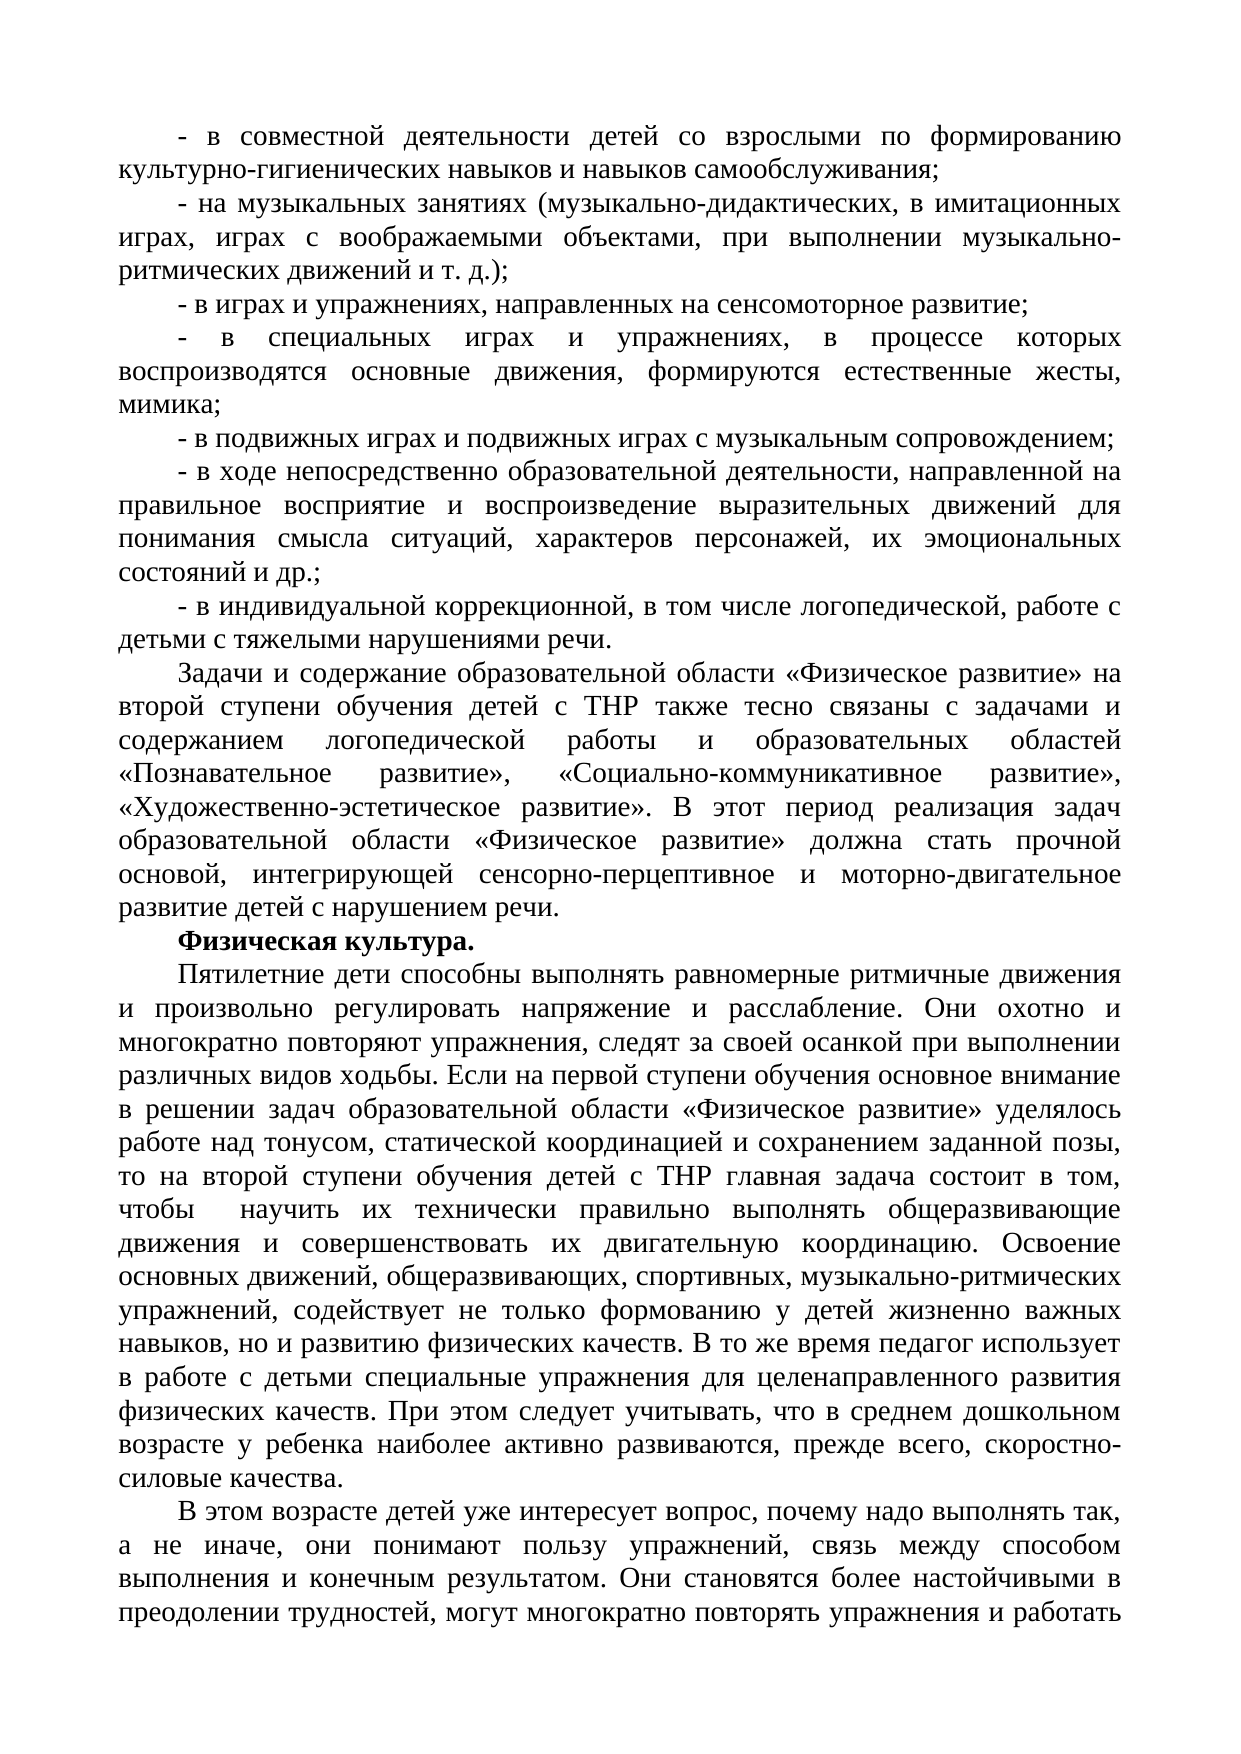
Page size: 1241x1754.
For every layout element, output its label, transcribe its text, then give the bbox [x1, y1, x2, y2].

text Пятилетние дети способны выполнять равномерные ритмичные движения и произвольно регулировать напряжение и расслабление. Они охотно и многократно повторяют упражнения, следят за своей осанкой при выполнении различных видов ходьбы. Если на первой ступени обучения основное внимание в решении задач образовательной области «Физическое развитие» уделялось работе над тонусом, статической координацией и сохранением заданной позы, то на второй ступени обучения детей с ТНР главная задача состоит в том, чтобы научить их технически правильно выполнять общеразвивающие движения и совершенствовать их двигательную координацию. Освоение основных движений, общеразвивающих, спортивных, музыкально-ритмических упражнений, содействует не только формованию у детей жизненно важных навыков, но и развитию физических качеств. В то же время педагог использует в работе с детьми специальные упражнения для целенаправленного развития физических качеств. При этом следует учитывать, что в среднем дошкольном возрасте у ребенка наиболее активно развиваются, прежде всего, скоростно-силовые качества. [118, 957, 1122, 1493]
text Задачи и содержание образовательной области «Физическое развитие» на второй ступени обучения детей с ТНР также тесно связаны с задачами и содержанием логопедической работы и образовательных областей «Познавательное развитие», «Социально-коммуникативное развитие», «Художественно-эстетическое развитие». В этот период реализация задач образовательной области «Физическое развитие» должна стать прочной основой, интегрирующей сенсорно-перцептивное и моторно-двигательное развитие детей с нарушением речи. [118, 655, 1122, 923]
text - в специальных играх и упражнениях, в процессе которых воспроизводятся основные движения, формируются естественные жесты, мимика; [118, 319, 1122, 420]
text - в подвижных играх и подвижных играх с музыкальным сопровождением; [118, 420, 1122, 453]
text - в индивидуальной коррекционной, в том числе логопедической, работе с детьми с тяжелыми нарушениями речи. [118, 588, 1122, 655]
text Физическая культура. [118, 923, 1122, 957]
text - в совместной деятельности детей со взрослыми по формированию культурно-гигиенических навыков и навыков самообслуживания; [118, 118, 1122, 185]
text - в ходе непосредственно образовательной деятельности, направленной на правильное восприятие и воспроизведение выразительных движений для понимания смысла ситуаций, характеров персонажей, их эмоциональных состояний и др.; [118, 453, 1122, 588]
text - в играх и упражнениях, направленных на сенсомоторное развитие; [118, 286, 1122, 319]
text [118, 1493, 1122, 1627]
text - на музыкальных занятиях (музыкально-дидактических, в имитационных играх, играх с воображаемыми объектами, при выполнении музыкально-ритмических движений и т. д.); [118, 185, 1122, 286]
